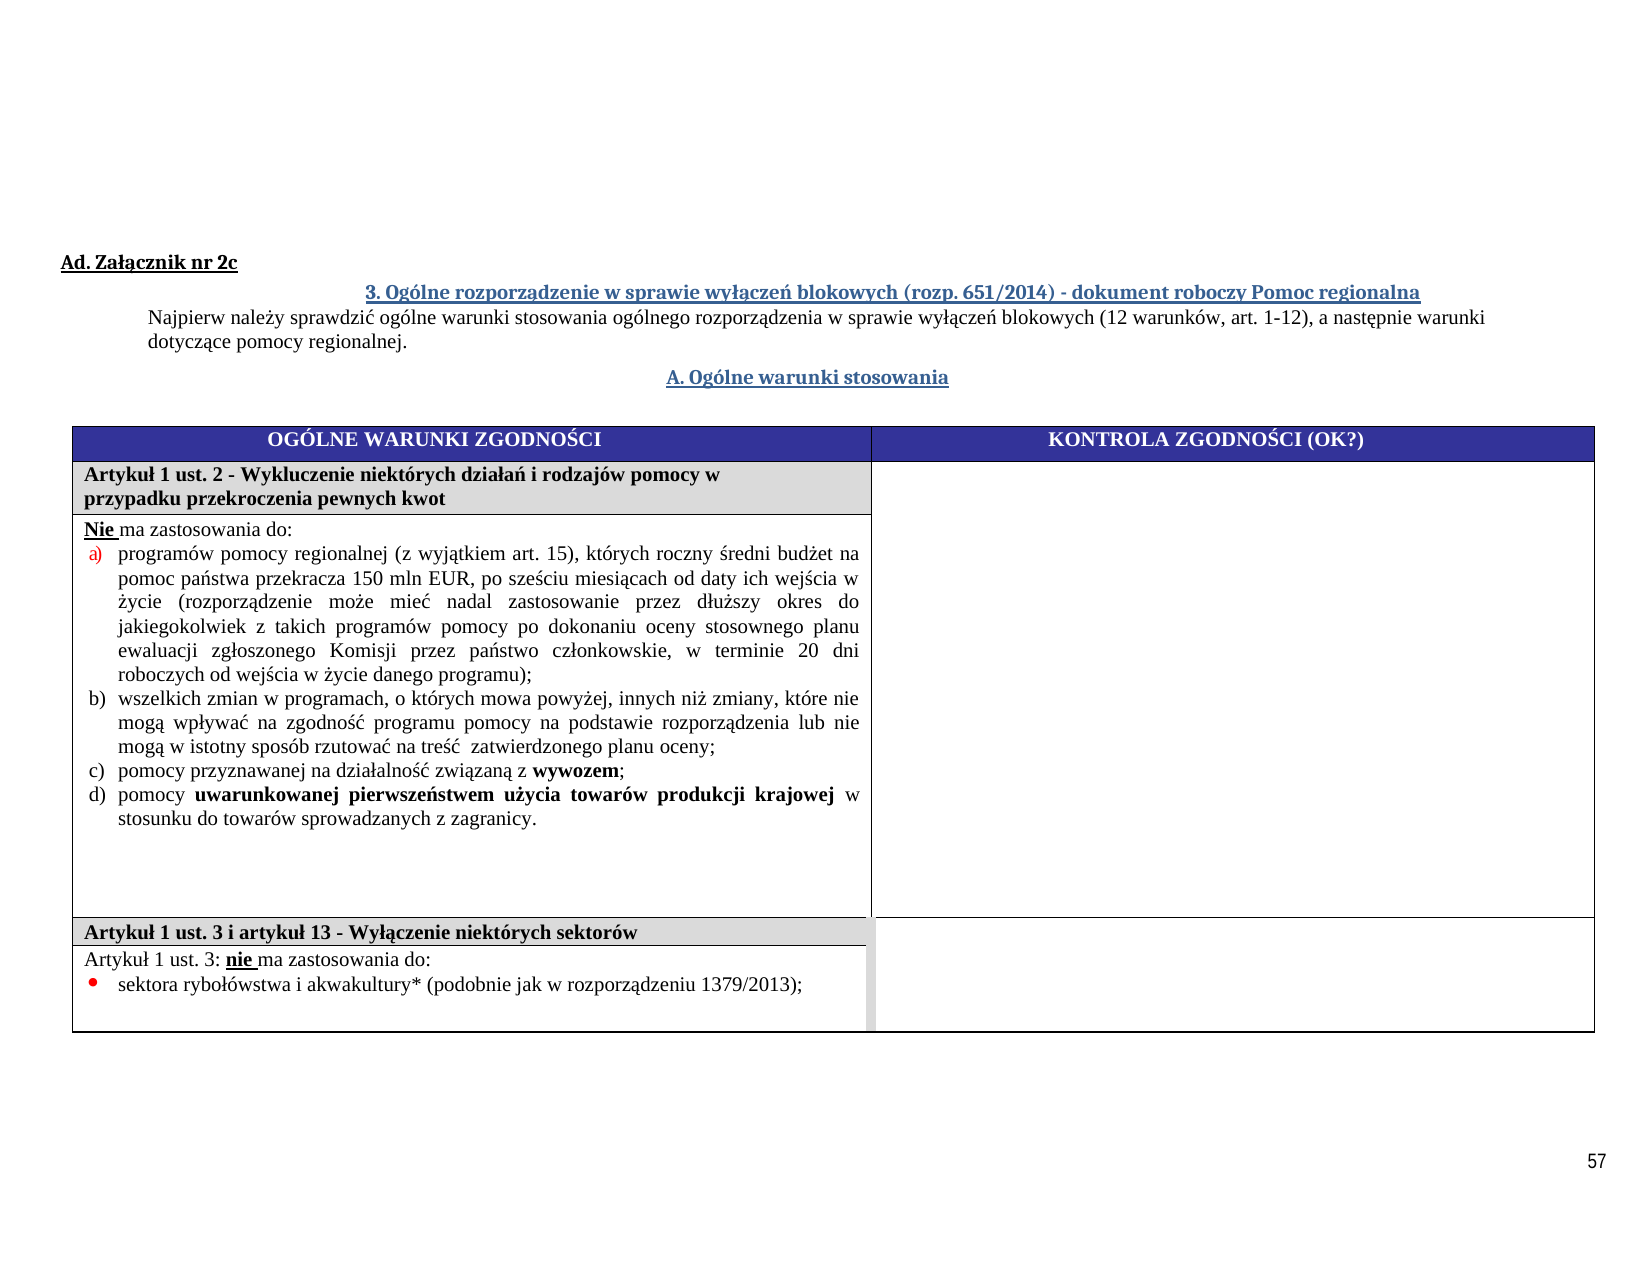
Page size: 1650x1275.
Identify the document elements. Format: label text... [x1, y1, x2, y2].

table_cell Artykuł 1 ust. 2 - Wykluczenie niektórych działań i rodzajów pomocy w przypadku przekroczenia pewnych kwot [73, 462, 871, 514]
text Najpierw należy sprawdzić ogólne warunki stosowania ogólnego rozporządzenia w sprawie wyłączeń blokowych (12 warunków, art. 1-12), a następnie warunki dotyczące pomocy regionalnej. [148, 305, 1567, 353]
table_cell Nie ma zastosowania do: programów pomocy regionalnej (z wyjątkiem art. 15), których roczny średni budżet na pomoc państwa przekracza 150 mln EUR, po sześciu miesiącach od daty ich wejścia w życie (rozporządzenie może mieć nadal zastosowanie przez dłuższy okres do jakiegokolwiek z takich programów pomocy po dokonaniu oceny stosownego planu ewaluacji zgłoszonego Komisji przez państwo członkowskie, w terminie 20 dni roboczych od wejścia w życie danego programu); wszelkich zmian w programach, o których mowa powyżej, innych niż zmiany, które nie mogą wpływać na zgodność programu pomocy na podstawie rozporządzenia lub nie mogą w istotny sposób rzutować na treść zatwierdzonego planu oceny; pomocy przyznawanej na działalność związaną z wywozem; pomocy uwarunkowanej pierwszeństwem użycia towarów produkcji krajowej w stosunku do towarów sprowadzanych z zagranicy. [73, 515, 871, 917]
subtitle 3. Ogólne rozporządzenie w sprawie wyłączeń blokowych (rozp. 651/2014) - dokument roboczy Pomoc regionalna [282, 281, 1430, 305]
table_cell [876, 918, 1594, 1031]
table_cell Artykuł 1 ust. 3 i artykuł 13 - Wyłączenie niektórych sektorów [73, 918, 866, 945]
table_header OGÓLNE WARUNKI ZGODNOŚCI [73, 427, 871, 461]
subtitle Ad. Załącznik nr 2c [60, 250, 1430, 274]
table_header KONTROLA ZGODNOŚCI (OK?) [872, 427, 1594, 461]
subtitle A. Ogólne warunki stosowania [666, 365, 1606, 389]
table_cell Artykuł 1 ust. 3: nie ma zastosowania do: sektora rybołówstwa i akwakultury* (podobnie jak w rozporządzeniu 1379/2013); [73, 946, 866, 1031]
table_cell [872, 462, 1594, 917]
